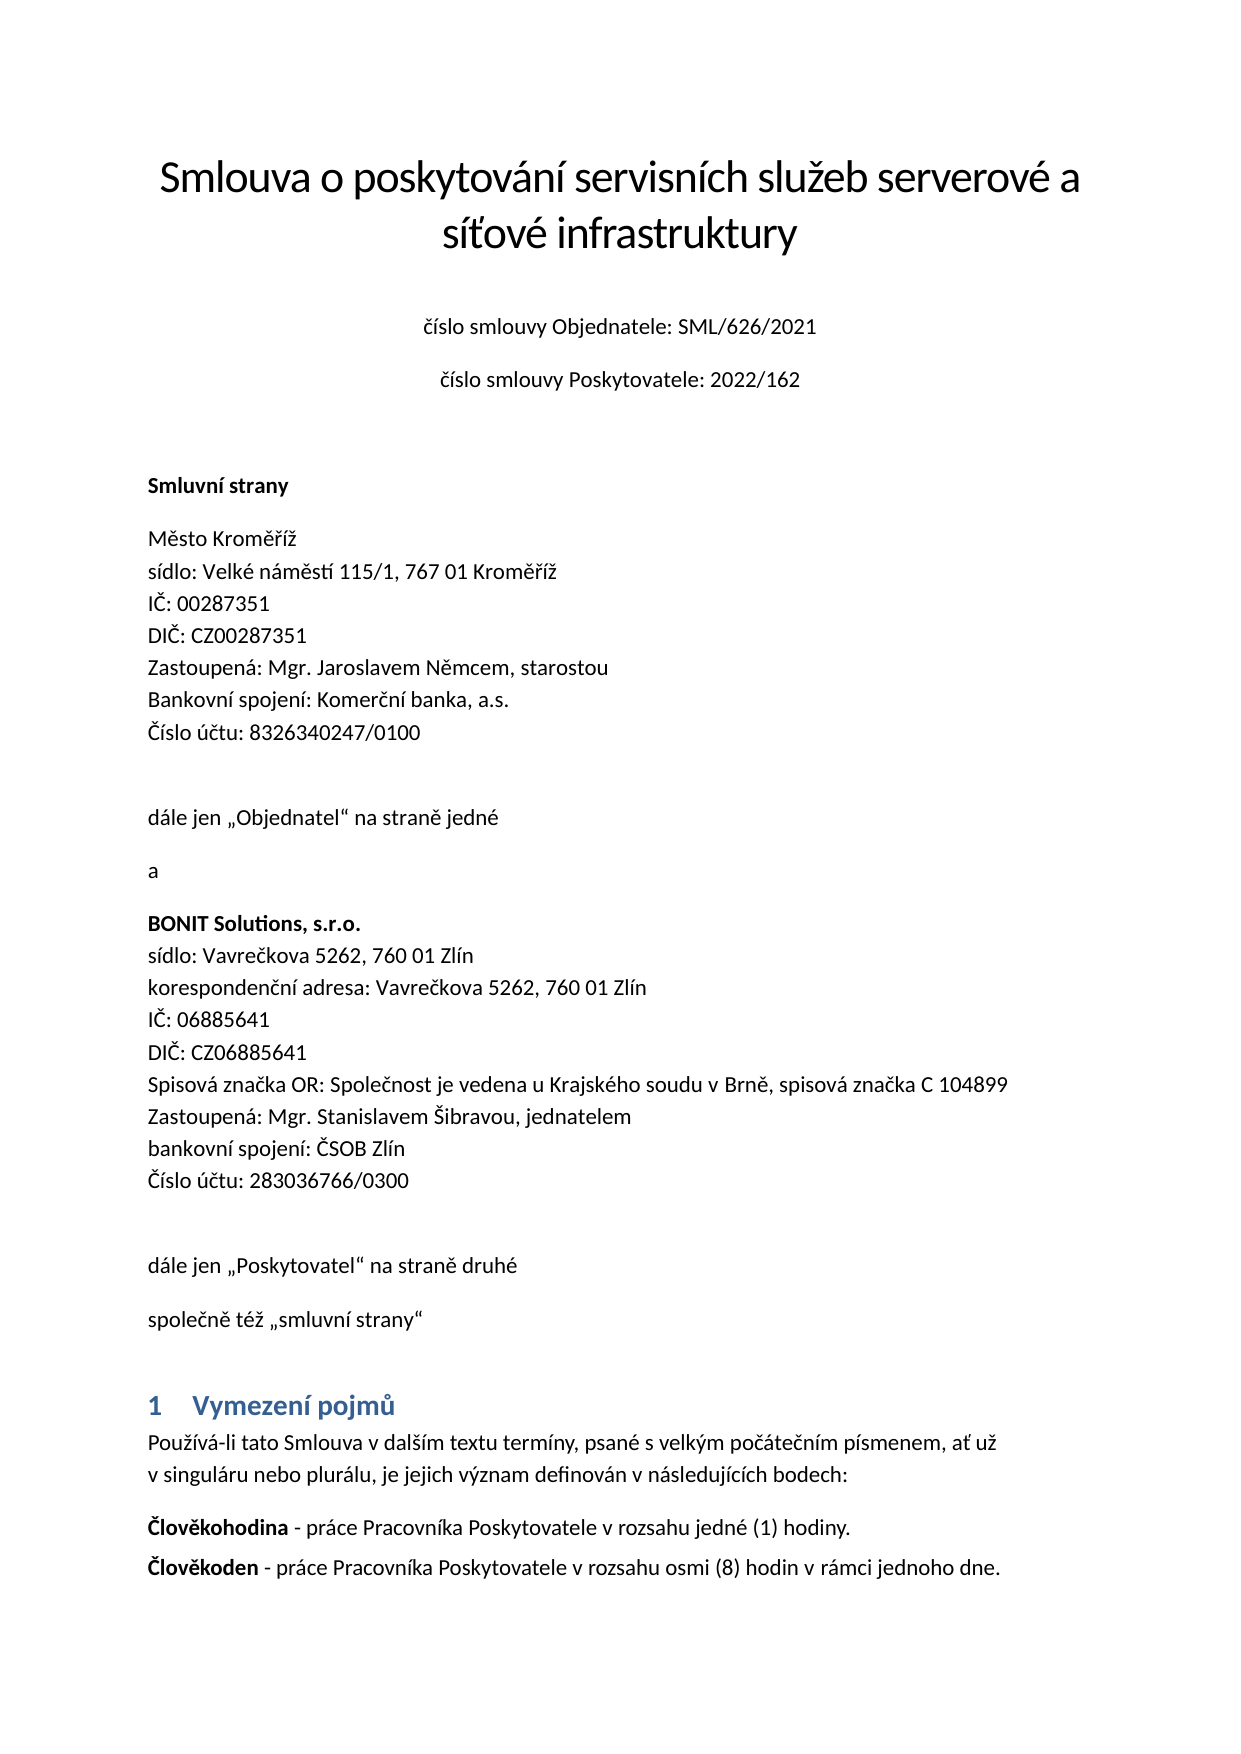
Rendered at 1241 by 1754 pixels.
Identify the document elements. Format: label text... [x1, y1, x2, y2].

text Používá-li tato Smlouva v dalším textu termíny, psané s velkým počátečním písmenem, ať už v singuláru nebo plurálu, je jejich význam definován v následujících bodech: [148, 1428, 1093, 1488]
text DIČ: CZ00287351 [148, 621, 1093, 649]
text IČ: 00287351 [148, 589, 1093, 617]
subtitle Vymezení pojmů [147, 1387, 1093, 1422]
text Číslo účtu: 8326340247/0100 [148, 718, 1093, 746]
text Zastoupená: Mgr. Jaroslavem Němcem, starostou [148, 653, 1093, 681]
text a [148, 856, 1093, 884]
text BONIT Solutions, s.r.o. [148, 909, 1093, 937]
text dále jen „Objednatel“ na straně jedné [148, 803, 1093, 831]
text Člověkoden - práce Pracovníka Poskytovatele v rozsahu osmi (8) hodin v rámci jednoho dne. [148, 1553, 1093, 1582]
text číslo smlouvy Objednatele: SML/626/2021 [148, 312, 1093, 341]
text DIČ: CZ06885641 [148, 1038, 1093, 1066]
text bankovní spojení: ČSOB Zlín [148, 1134, 1093, 1162]
text Člověkohodina - práce Pracovníka Poskytovatele v rozsahu jedné (1) hodiny. [148, 1513, 1093, 1541]
text společně též „smluvní strany“ [148, 1305, 1093, 1333]
text Zastoupená: Mgr. Stanislavem Šibravou, jednatelem [148, 1102, 1093, 1130]
text Smluvní strany [148, 472, 1093, 499]
text číslo smlouvy Poskytovatele: 2022/162 [148, 366, 1093, 393]
text korespondenční adresa: Vavrečkova 5262, 760 01 Zlín [148, 973, 1093, 1001]
text sídlo: Vavrečkova 5262, 760 01 Zlín [148, 941, 1093, 969]
text sídlo: Velké náměstí 115/1, 767 01 Kroměříž [148, 557, 1093, 585]
text IČ: 06885641 [148, 1006, 1093, 1033]
text dále jen „Poskytovatel“ na straně druhé [148, 1252, 1093, 1280]
text Město Kroměříž [148, 524, 1093, 553]
title Smlouva o poskytování servisních služeb serverové a síťové infrastruktury [148, 148, 1093, 259]
text Bankovní spojení: Komerční banka, a.s. [148, 686, 1093, 713]
text Spisová značka OR: Společnost je vedena u Krajského soudu v Brně, spisová značka C 104899 [148, 1070, 1093, 1098]
text Číslo účtu: 283036766/0300 [148, 1166, 1093, 1194]
